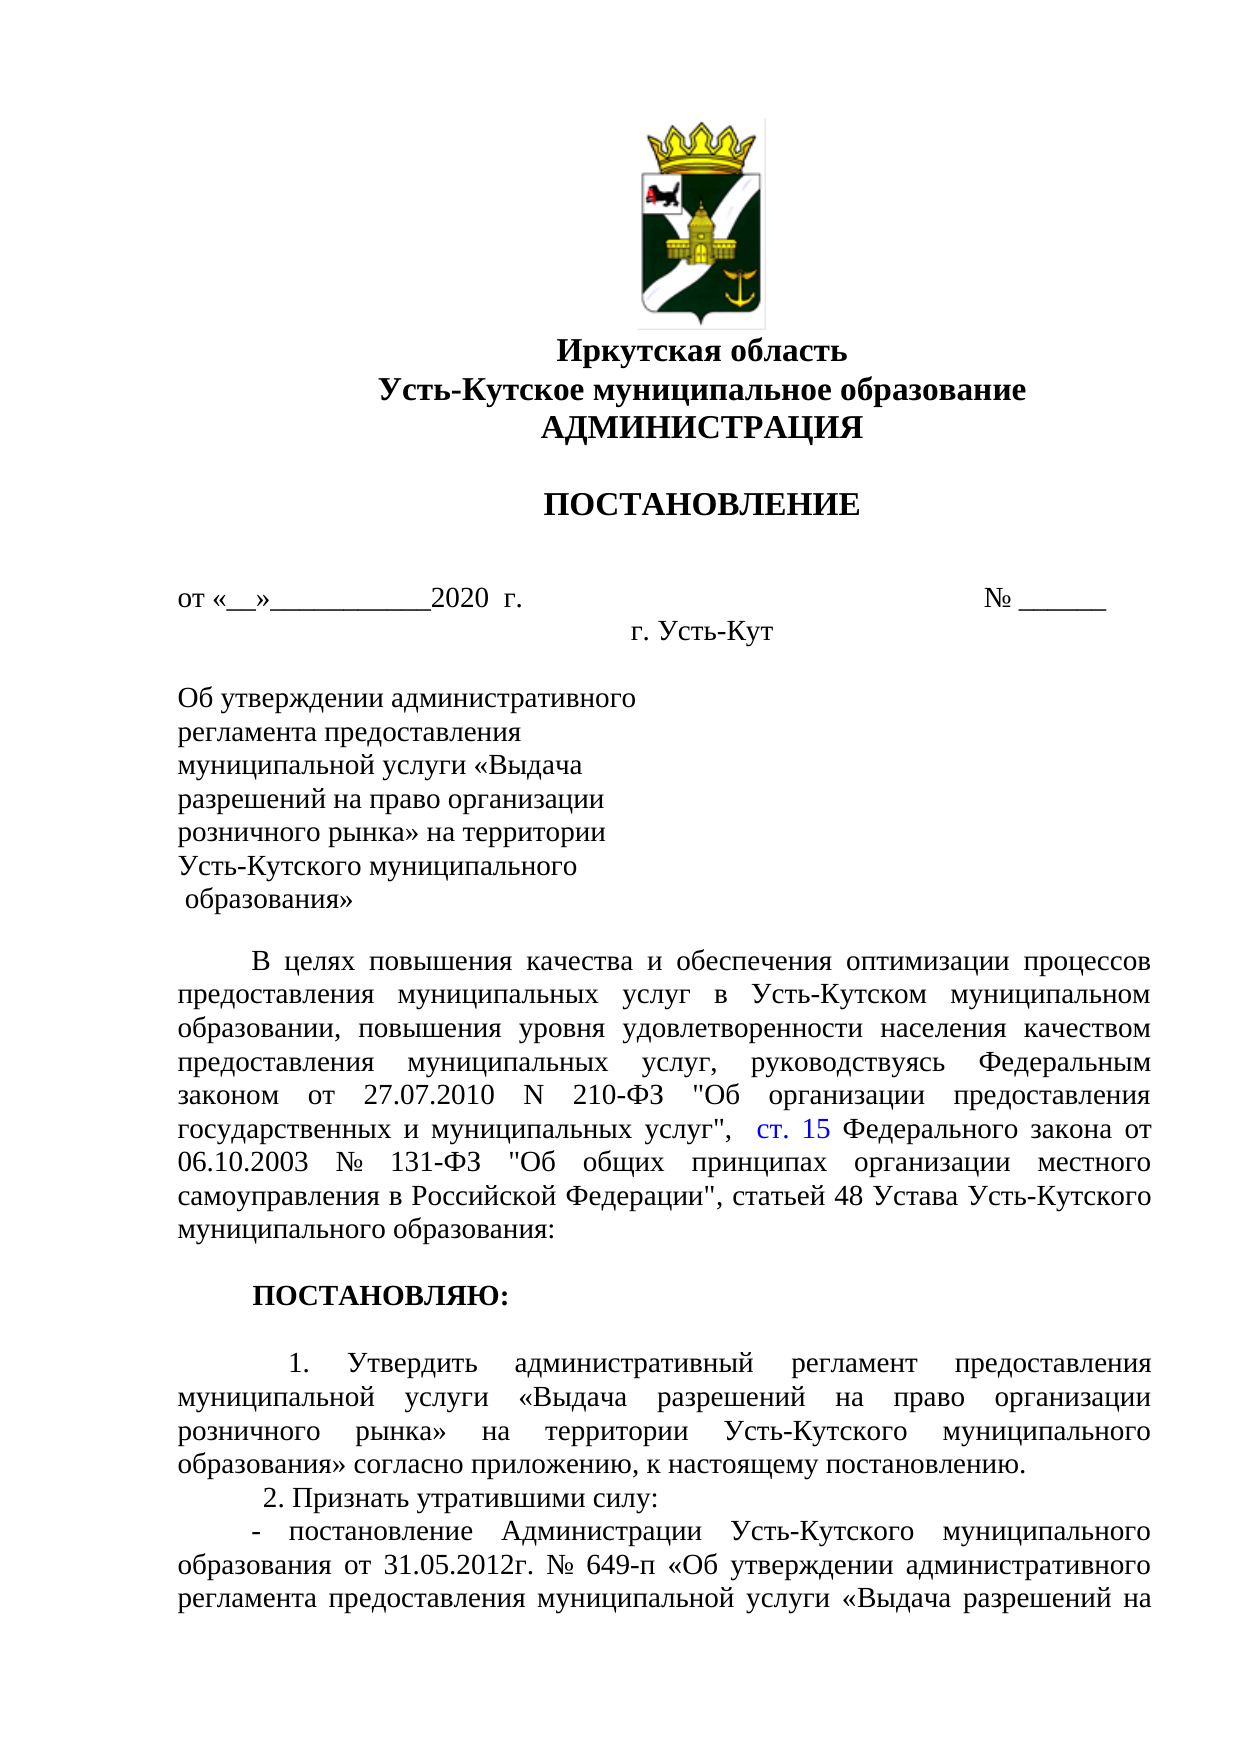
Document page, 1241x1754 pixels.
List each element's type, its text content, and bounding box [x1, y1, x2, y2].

text г. Усть-Кут [177, 613, 1152, 647]
text Усть-Кутское муниципальное образование [177, 369, 1152, 407]
text В целях повышения качества и обеспечения оптимизации процессов предоставления муниципальных услуг в Усть-Кутском муниципальном образовании, повышения уровня удовлетворенности населения качеством предоставления муниципальных услуг, руководствуясь Федеральным законом от 27.07.2010 N 210-ФЗ "Об организации предоставления государственных и муниципальных услуг", ст. 15 Федерального закона от 06.10.2003 № 131-ФЗ "Об общих принципах организации местного самоуправления в Российской Федерации", статьей 48 Устава Усть-Кутского муниципального образования: [177, 943, 1152, 1245]
text Усть-Кутского муниципального [177, 848, 1152, 882]
text Об утверждении административного [177, 680, 1152, 714]
text регламента предоставления [177, 714, 1152, 747]
text Иркутская область [177, 331, 1152, 369]
text 2. Признать утратившими силу: [177, 1480, 1152, 1513]
text ПОСТАНОВЛЕНИЕ [177, 484, 1152, 522]
text разрешений на право организации [177, 781, 1152, 814]
picture [637, 118, 767, 331]
text розничного рынка» на территории [177, 814, 1152, 848]
text образования» [177, 882, 1152, 915]
text от «__»___________2020 г. № ______ [177, 580, 1152, 613]
text муниципальной услуги «Выдача [177, 747, 1152, 781]
text 1. Утвердить административный регламент предоставления муниципальной услуги «Выдача разрешений на право организации розничного рынка» на территории Усть-Кутского муниципального образования» согласно приложению, к настоящему постановлению. [177, 1346, 1152, 1480]
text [177, 1513, 1152, 1614]
text ПОСТАНОВЛЯЮ: [177, 1278, 1152, 1312]
text АДМИНИСТРАЦИЯ [177, 407, 1152, 446]
